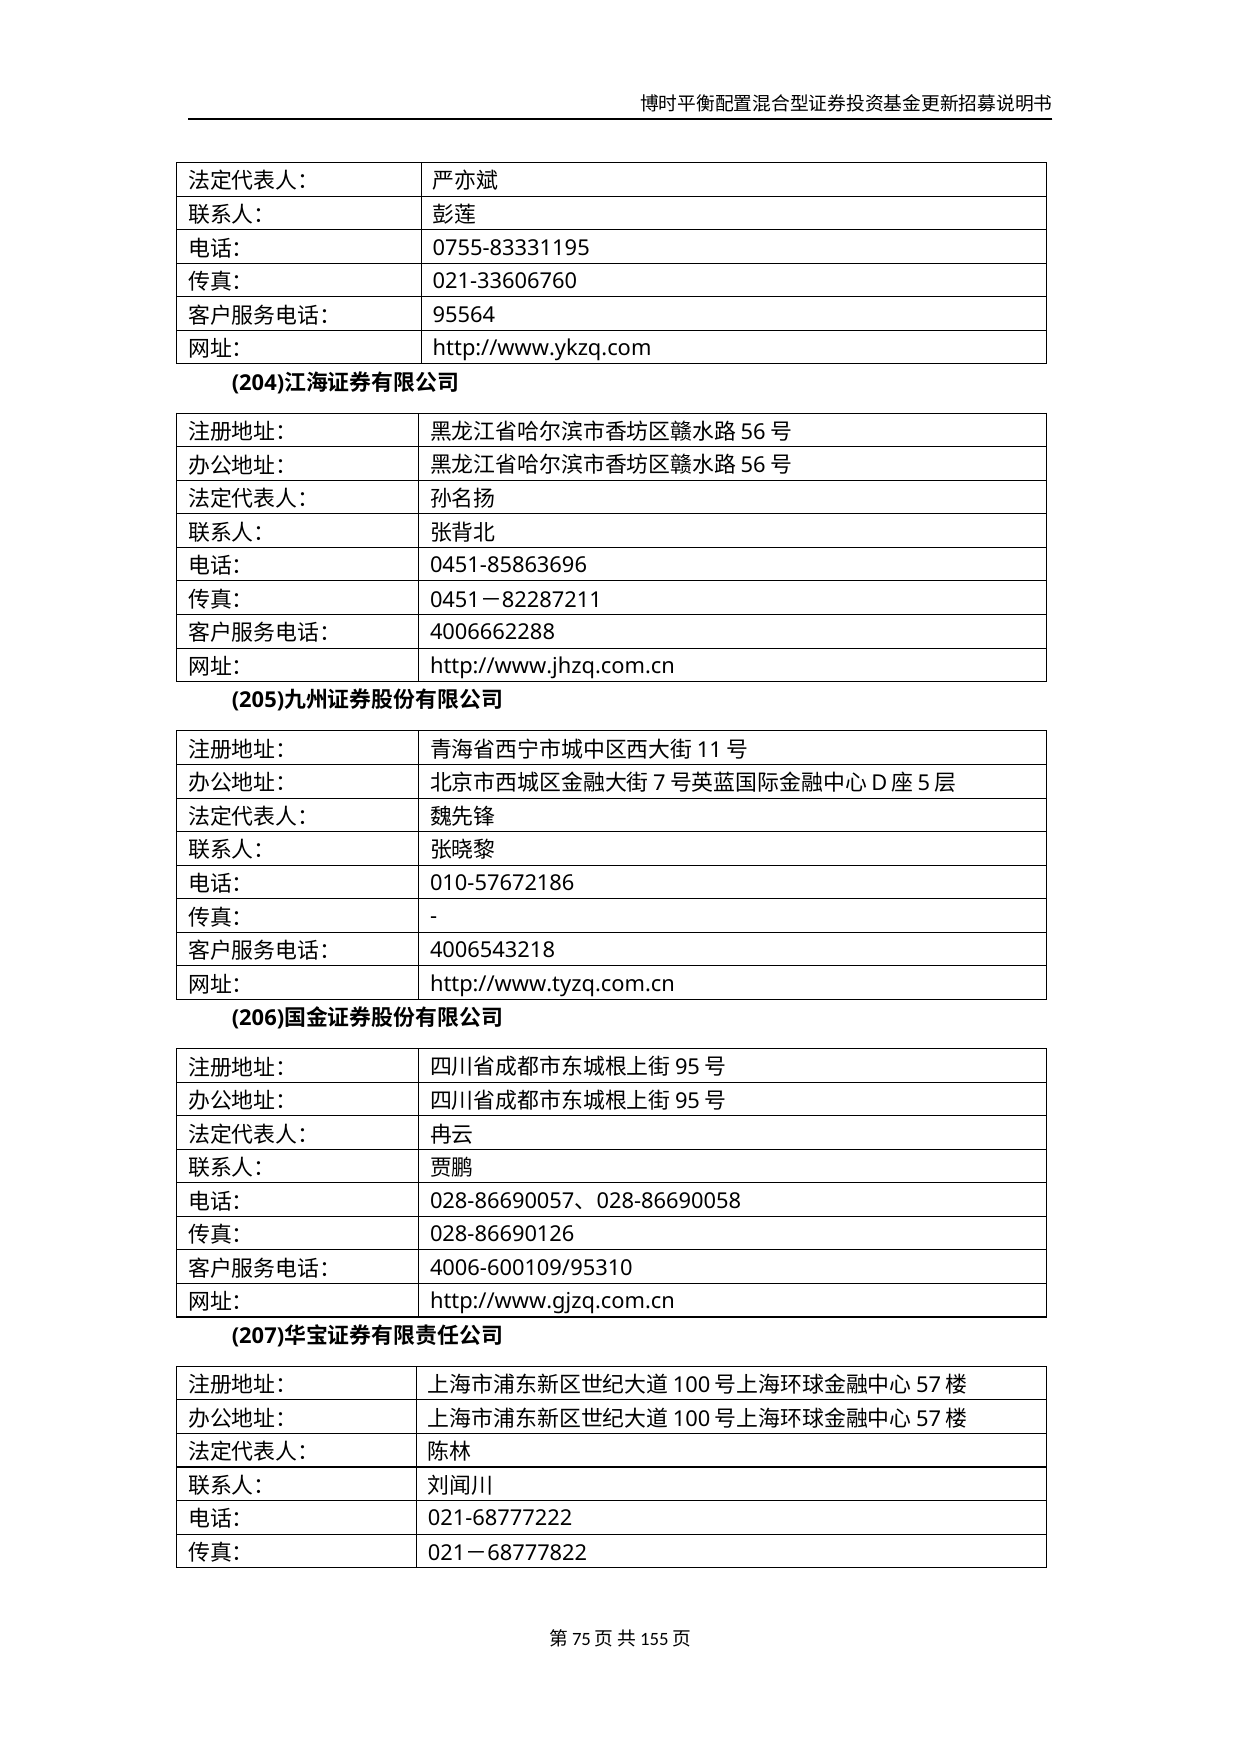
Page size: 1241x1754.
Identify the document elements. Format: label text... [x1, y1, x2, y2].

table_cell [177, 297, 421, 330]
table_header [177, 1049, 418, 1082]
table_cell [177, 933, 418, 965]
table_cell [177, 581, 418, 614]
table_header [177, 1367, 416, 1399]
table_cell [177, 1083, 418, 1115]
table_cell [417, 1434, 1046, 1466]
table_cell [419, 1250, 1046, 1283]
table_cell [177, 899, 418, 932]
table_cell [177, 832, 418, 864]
text (204)江海证券有限公司 [188, 364, 1052, 397]
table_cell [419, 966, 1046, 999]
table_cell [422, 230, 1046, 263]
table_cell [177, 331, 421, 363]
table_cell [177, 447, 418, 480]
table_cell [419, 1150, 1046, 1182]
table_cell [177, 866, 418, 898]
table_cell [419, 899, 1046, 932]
text (206)国金证券股份有限公司 [188, 1000, 1052, 1032]
text (207)华宝证券有限责任公司 [188, 1317, 1052, 1350]
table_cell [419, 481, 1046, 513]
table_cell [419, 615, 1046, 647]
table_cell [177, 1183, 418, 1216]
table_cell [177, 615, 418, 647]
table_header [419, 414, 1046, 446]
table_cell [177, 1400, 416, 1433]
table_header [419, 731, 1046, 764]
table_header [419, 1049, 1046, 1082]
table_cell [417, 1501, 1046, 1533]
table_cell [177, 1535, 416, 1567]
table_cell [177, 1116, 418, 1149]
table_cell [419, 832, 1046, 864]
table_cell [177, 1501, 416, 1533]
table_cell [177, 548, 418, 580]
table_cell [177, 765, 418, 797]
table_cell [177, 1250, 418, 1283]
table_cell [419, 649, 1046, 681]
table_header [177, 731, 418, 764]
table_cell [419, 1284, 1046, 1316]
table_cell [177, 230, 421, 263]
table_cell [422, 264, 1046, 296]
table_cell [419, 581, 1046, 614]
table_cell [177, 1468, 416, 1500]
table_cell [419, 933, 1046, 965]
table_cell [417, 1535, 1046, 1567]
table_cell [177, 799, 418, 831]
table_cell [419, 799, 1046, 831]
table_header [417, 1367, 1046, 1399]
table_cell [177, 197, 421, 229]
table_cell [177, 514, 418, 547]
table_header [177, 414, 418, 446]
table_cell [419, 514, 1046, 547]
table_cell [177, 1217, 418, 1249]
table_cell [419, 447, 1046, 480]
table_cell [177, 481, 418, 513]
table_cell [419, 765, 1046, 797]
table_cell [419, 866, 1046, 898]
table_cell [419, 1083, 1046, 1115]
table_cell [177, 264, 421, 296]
text (205)九州证券股份有限公司 [188, 682, 1052, 714]
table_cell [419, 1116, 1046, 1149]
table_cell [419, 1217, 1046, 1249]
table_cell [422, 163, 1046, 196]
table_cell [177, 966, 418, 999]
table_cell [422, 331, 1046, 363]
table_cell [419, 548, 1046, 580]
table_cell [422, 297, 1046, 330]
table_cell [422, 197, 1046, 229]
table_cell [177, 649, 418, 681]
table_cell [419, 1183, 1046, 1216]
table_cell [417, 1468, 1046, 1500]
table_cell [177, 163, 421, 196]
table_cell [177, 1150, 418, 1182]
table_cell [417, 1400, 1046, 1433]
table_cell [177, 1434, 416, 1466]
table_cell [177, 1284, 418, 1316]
